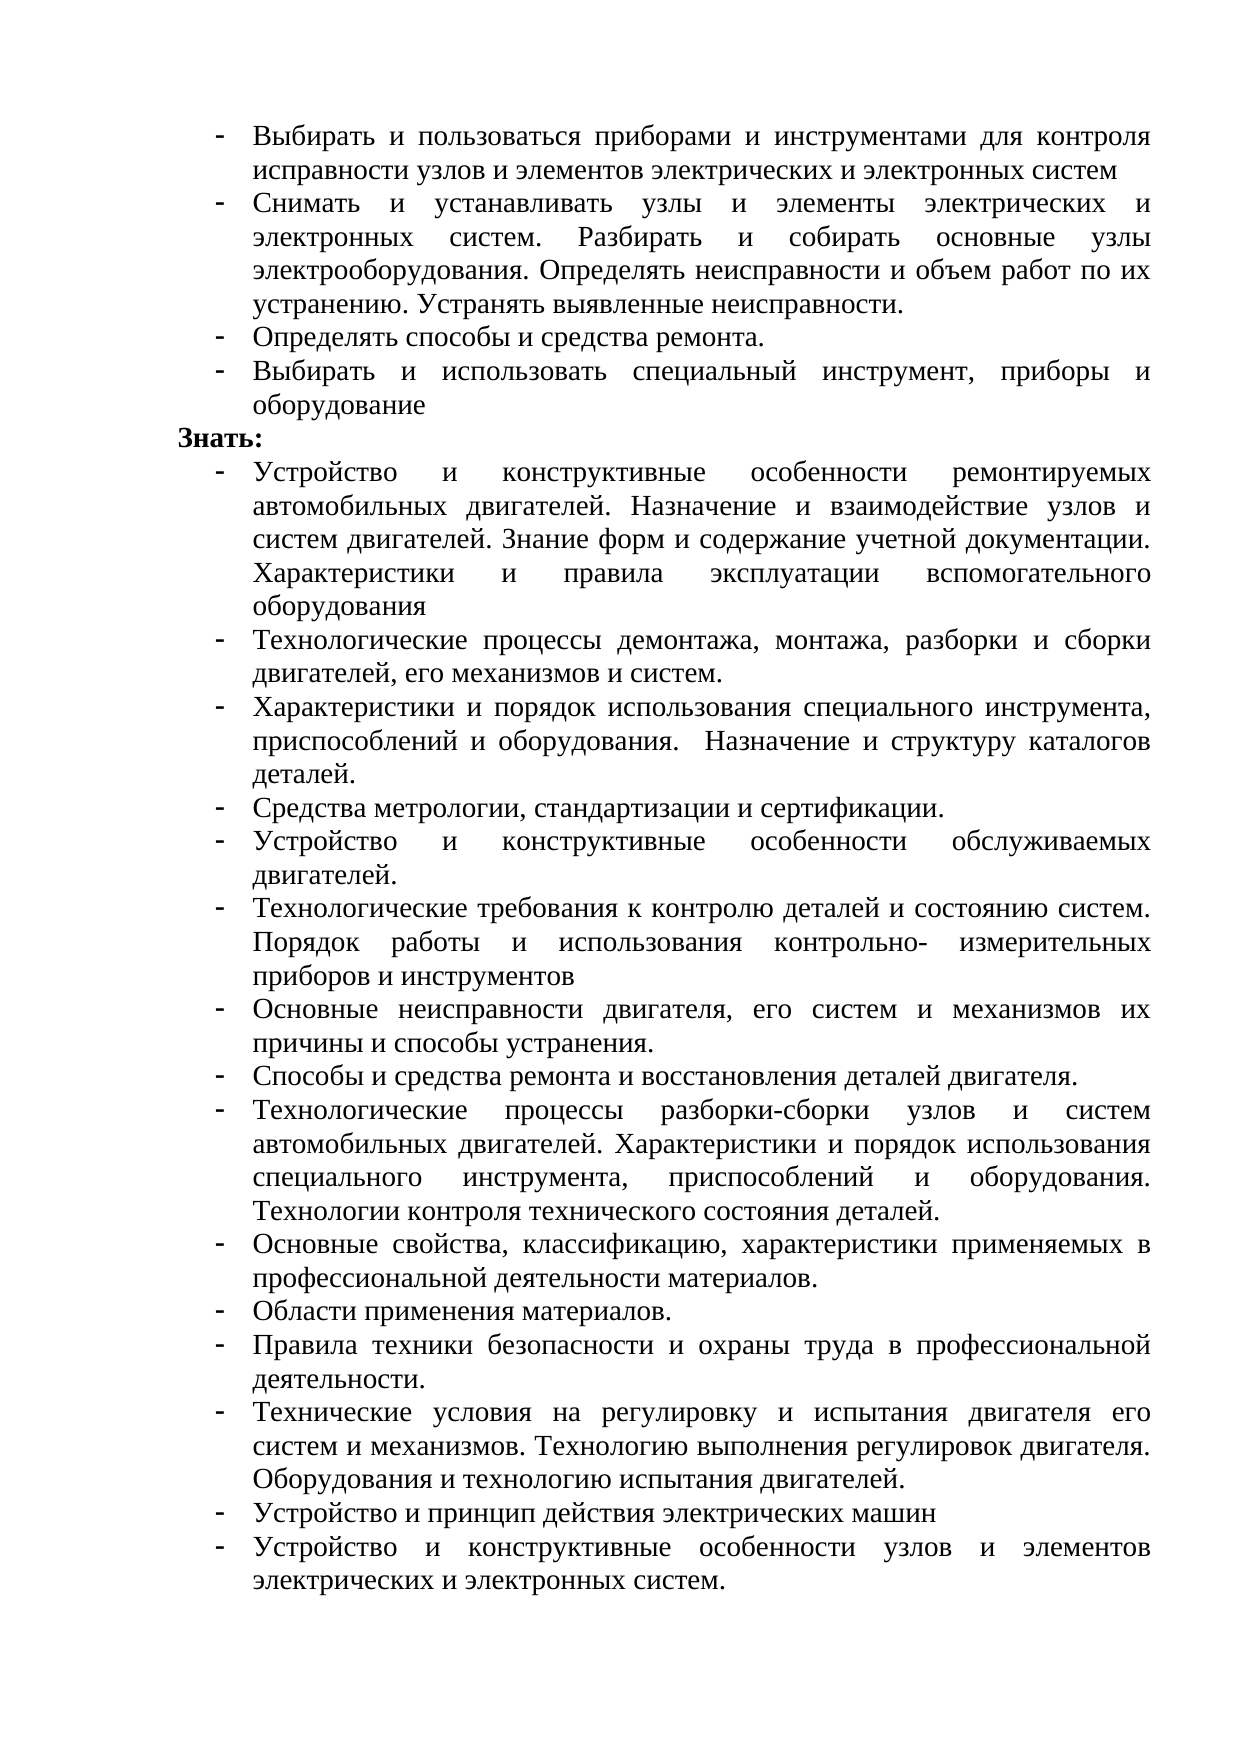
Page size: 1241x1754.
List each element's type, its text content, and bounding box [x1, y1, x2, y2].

list Способы и средства ремонта и восстановления деталей двигателя. [215, 1058, 1152, 1092]
list Правила техники безопасности и охраны труда в профессиональной деятельности. [215, 1327, 1152, 1394]
list Выбирать и использовать специальный инструмент, приборы и оборудование [215, 353, 1152, 420]
list Технические условия на регулировку и испытания двигателя его систем и механизмов. Технологию выполнения регулировок двигателя. Оборудования и технологию испытания двигателей. [215, 1394, 1152, 1495]
list Технологические требования к контролю деталей и состоянию систем. Порядок работы и использования контрольно- измерительных приборов и инструментов [215, 891, 1152, 991]
list Выбирать и пользоваться приборами и инструментами для контроля исправности узлов и элементов электрических и электронных систем [215, 118, 1152, 185]
list Средства метрологии, стандартизации и сертификации. [215, 790, 1152, 823]
list Определять способы и средства ремонта. [215, 319, 1152, 353]
list Устройство и конструктивные особенности узлов и элементов электрических и электронных систем. [215, 1529, 1152, 1596]
list Основные неисправности двигателя, его систем и механизмов их причины и способы устранения. [215, 991, 1152, 1058]
list Устройство и конструктивные особенности обслуживаемых двигателей. [215, 823, 1152, 891]
list Области применения материалов. [215, 1293, 1152, 1327]
list Технологические процессы демонтажа, монтажа, разборки и сборки двигателей, его механизмов и систем. [215, 622, 1152, 689]
list Характеристики и порядок использования специального инструмента, приспособлений и оборудования. Назначение и структуру каталогов деталей. [215, 689, 1152, 790]
list Технологические процессы разборки-сборки узлов и систем автомобильных двигателей. Характеристики и порядок использования специального инструмента, приспособлений и оборудования. Технологии контроля технического состояния деталей. [215, 1092, 1152, 1226]
list Снимать и устанавливать узлы и элементы электрических и электронных систем. Разбирать и собирать основные узлы электрооборудования. Определять неисправности и объем работ по их устранению. Устранять выявленные неисправности. [215, 185, 1152, 319]
text Знать: [177, 420, 1152, 454]
list Устройство и принцип действия электрических машин [215, 1495, 1152, 1529]
list Устройство и конструктивные особенности ремонтируемых автомобильных двигателей. Назначение и взаимодействие узлов и систем двигателей. Знание форм и содержание учетной документации. Характеристики и правила эксплуатации вспомогательного оборудования [215, 454, 1152, 622]
list Основные свойства, классификацию, характеристики применяемых в профессиональной деятельности материалов. [215, 1226, 1152, 1293]
